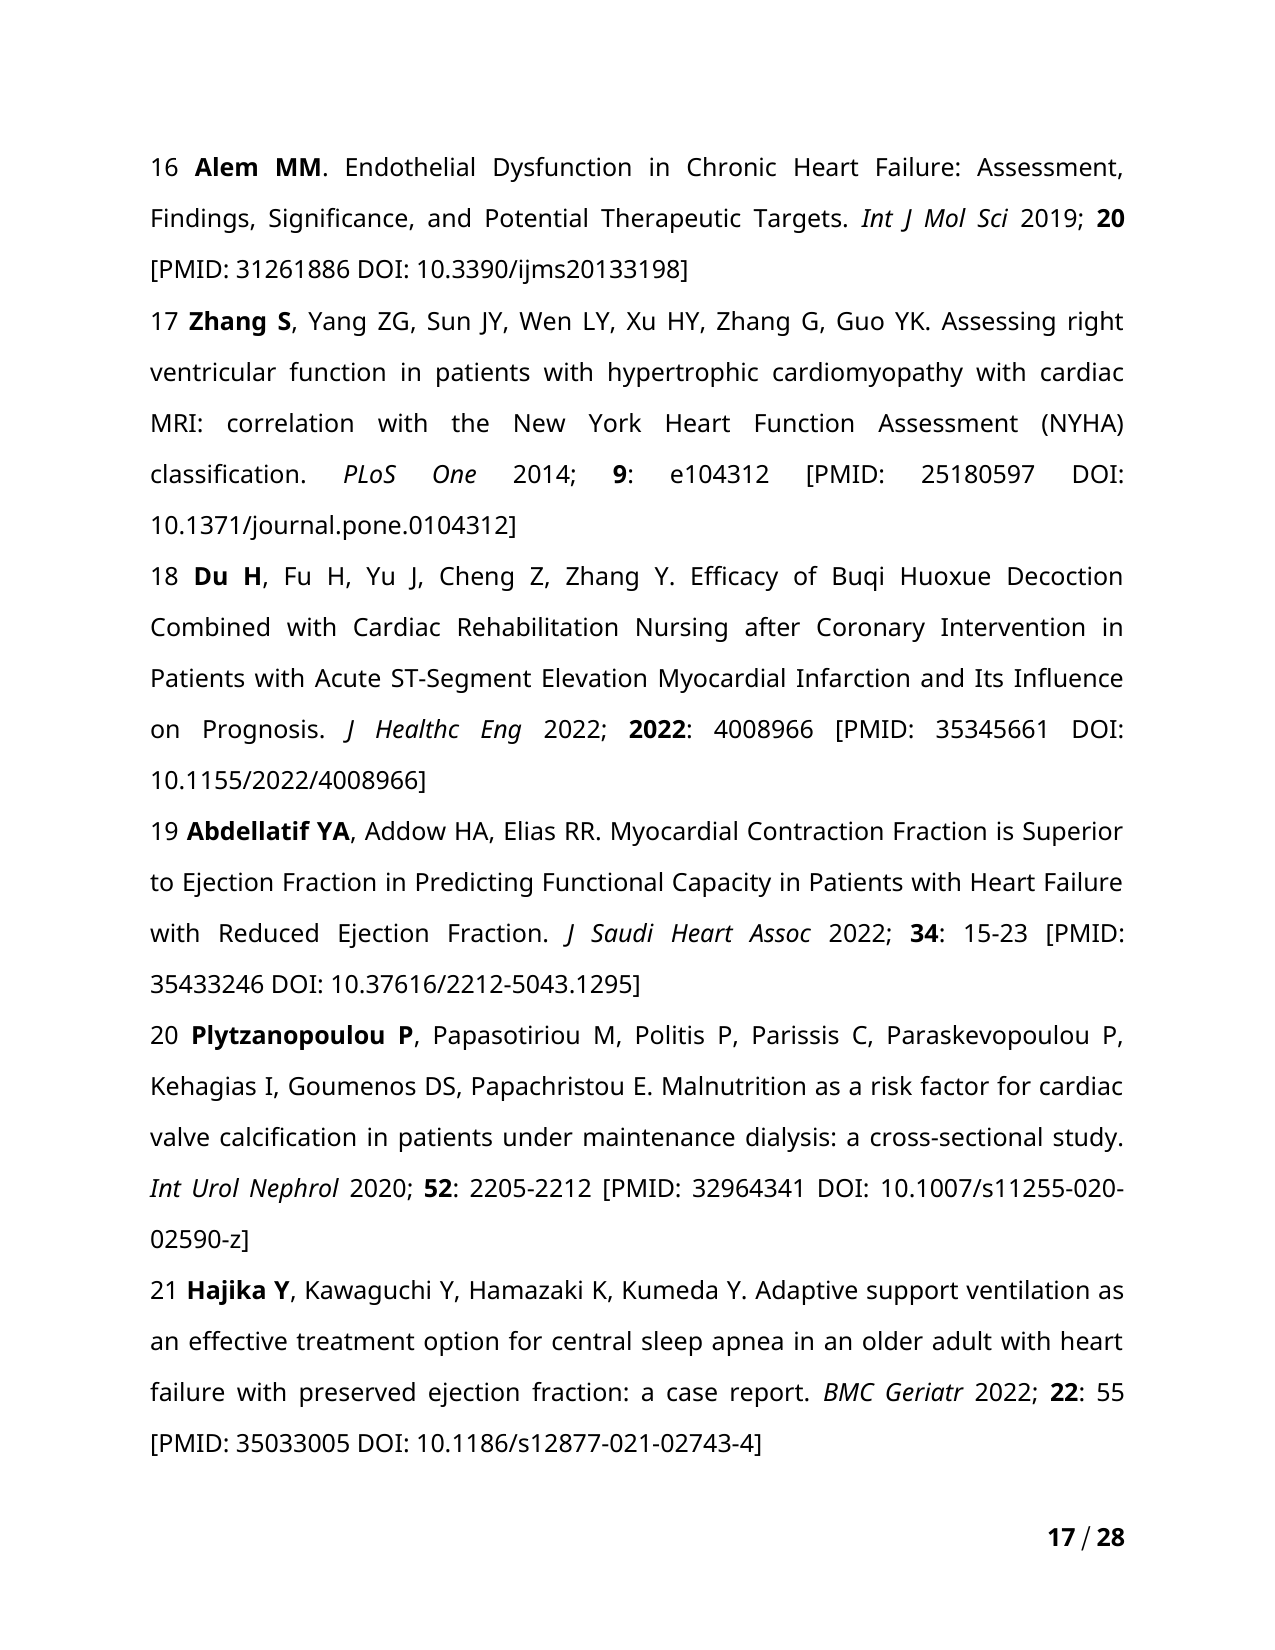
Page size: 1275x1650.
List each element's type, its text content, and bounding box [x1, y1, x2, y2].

text 20 Plytzanopoulou P, Papasotiriou M, Politis P, Parissis C, Paraskevopoulou P, Kehagias I, Goumenos DS, Papachristou E. Malnutrition as a risk factor for cardiac valve calcification in patients under maintenance dialysis: a cross-sectional study. Int Urol Nephrol 2020; 52: 2205-2212 [PMID: 32964341 DOI: 10.1007/s11255-020-02590-z] [150, 1018, 1125, 1256]
text 21 Hajika Y, Kawaguchi Y, Hamazaki K, Kumeda Y. Adaptive support ventilation as an effective treatment option for central sleep apnea in an older adult with heart failure with preserved ejection fraction: a case report. BMC Geriatr 2022; 22: 55 [PMID: 35033005 DOI: 10.1186/s12877-021-02743-4] [150, 1273, 1125, 1460]
text 18 Du H, Fu H, Yu J, Cheng Z, Zhang Y. Efficacy of Buqi Huoxue Decoction Combined with Cardiac Rehabilitation Nursing after Coronary Intervention in Patients with Acute ST-Segment Elevation Myocardial Infarction and Its Influence on Prognosis. J Healthc Eng 2022; 2022: 4008966 [PMID: 35345661 DOI: 10.1155/2022/4008966] [150, 558, 1125, 797]
text 19 Abdellatif YA, Addow HA, Elias RR. Myocardial Contraction Fraction is Superior to Ejection Fraction in Predicting Functional Capacity in Patients with Heart Failure with Reduced Ejection Fraction. J Saudi Heart Assoc 2022; 34: 15-23 [PMID: 35433246 DOI: 10.37616/2212-5043.1295] [150, 813, 1125, 1001]
text 17 Zhang S, Yang ZG, Sun JY, Wen LY, Xu HY, Zhang G, Guo YK. Assessing right ventricular function in patients with hypertrophic cardiomyopathy with cardiac MRI: correlation with the New York Heart Function Assessment (NYHA) classification. PLoS One 2014; 9: e104312 [PMID: 25180597 DOI: 10.1371/journal.pone.0104312] [150, 303, 1125, 541]
text 16 Alem MM. Endothelial Dysfunction in Chronic Heart Failure: Assessment, Findings, Significance, and Potential Therapeutic Targets. Int J Mol Sci 2019; 20 [PMID: 31261886 DOI: 10.3390/ijms20133198] [150, 150, 1125, 286]
